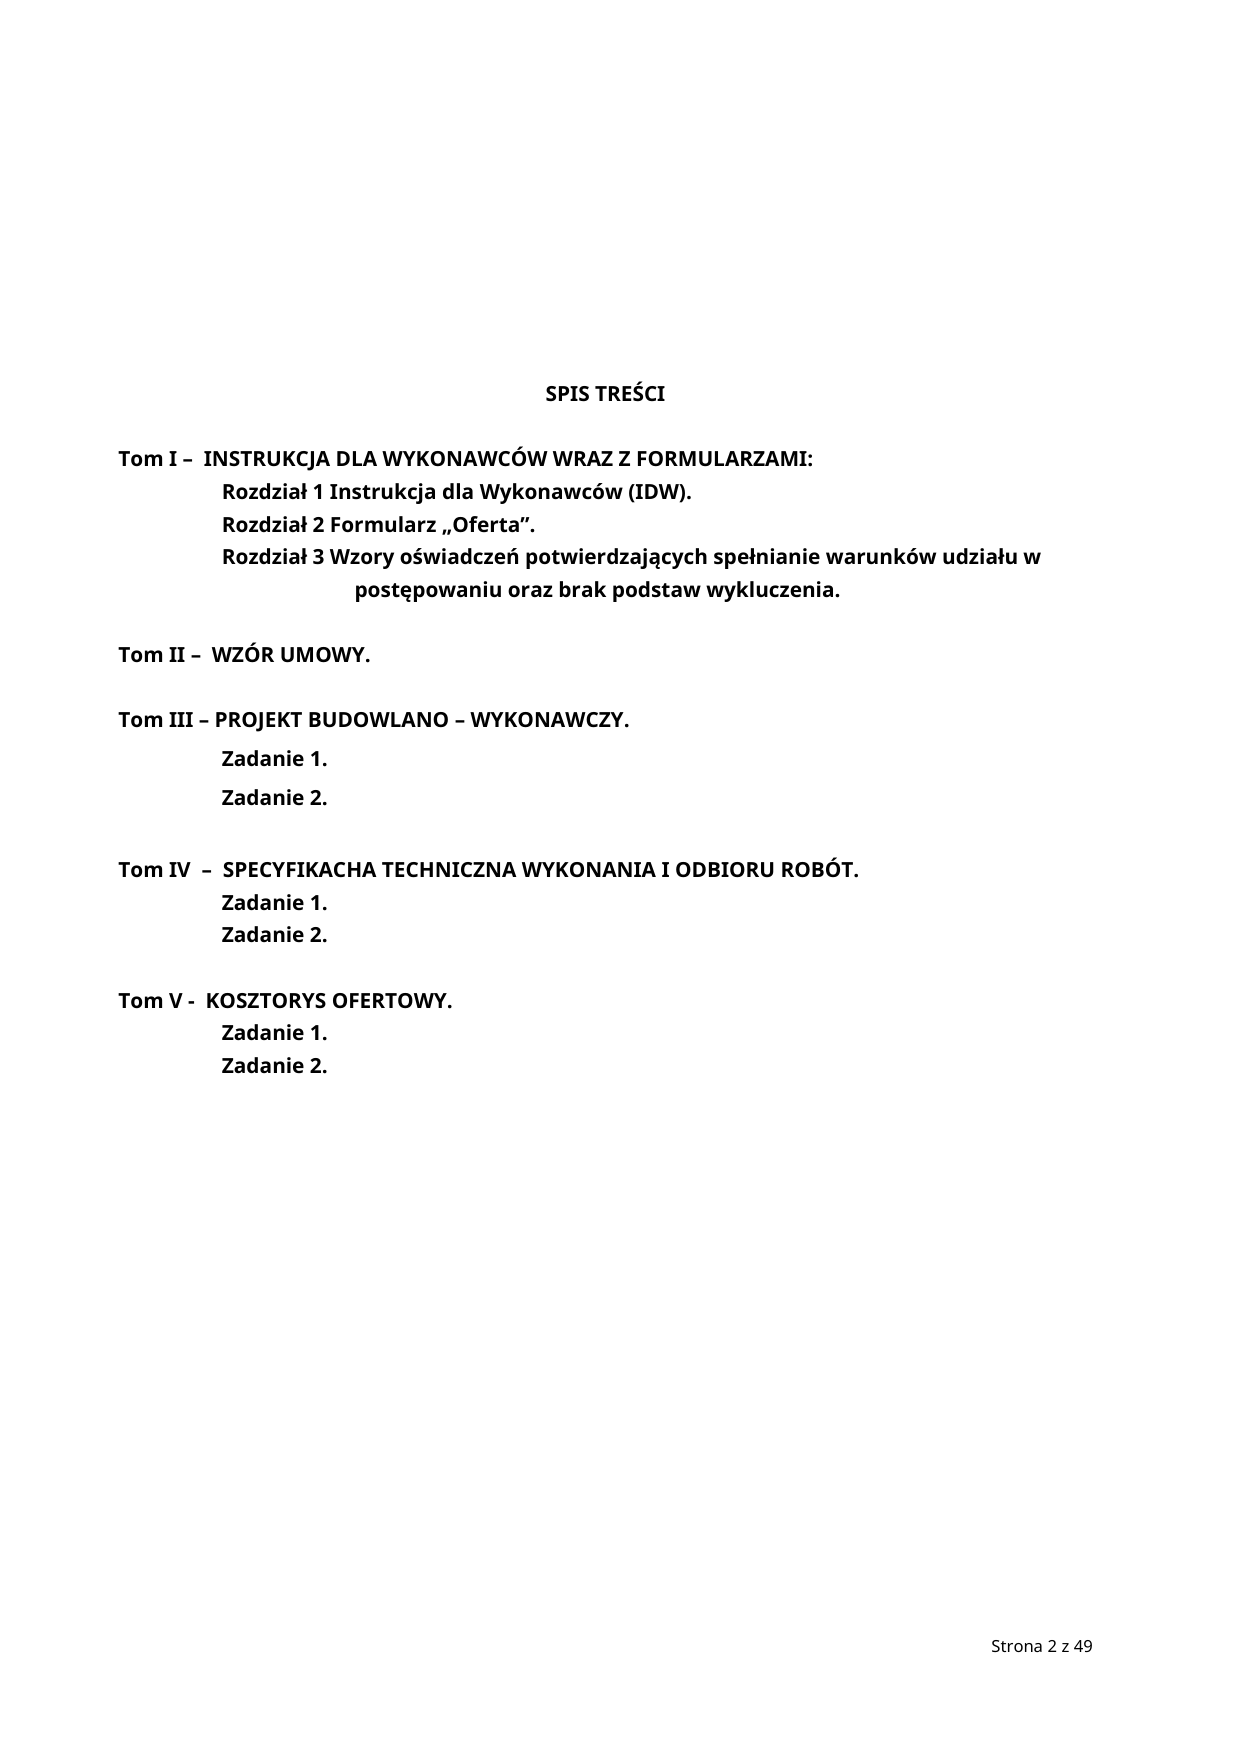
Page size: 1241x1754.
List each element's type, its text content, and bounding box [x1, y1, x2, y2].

text Zadanie 1. [222, 1018, 1092, 1047]
text Tom I – INSTRUKCJA DLA WYKONAWCÓW WRAZ Z FORMULARZAMI: [118, 444, 1092, 473]
text Tom III – PROJEKT BUDOWLANO – WYKONAWCZY. [118, 705, 1092, 734]
text Zadanie 2. [222, 1051, 1092, 1079]
text Rozdział 3 Wzory oświadczeń potwierdzających spełnianie warunków udziału w postępowaniu oraz brak podstaw wykluczenia. [222, 542, 1092, 603]
text Zadanie 2. [222, 783, 1092, 844]
text Zadanie 2. [222, 920, 1092, 949]
text Zadanie 1. [222, 744, 1092, 773]
text Tom V - KOSZTORYS OFERTOWY. [118, 986, 1092, 1014]
text SPIS TREŚCI [118, 379, 1092, 408]
text Zadanie 1. [222, 888, 1092, 916]
text Rozdział 2 Formularz „Oferta”. [118, 510, 1092, 538]
text Rozdział 1 Instrukcja dla Wykonawców (IDW). [118, 477, 1092, 506]
text Tom IV – SPECYFIKACHA TECHNICZNA WYKONANIA I ODBIORU ROBÓT. [118, 855, 1092, 883]
text Tom II – WZÓR UMOWY. [118, 640, 1092, 668]
